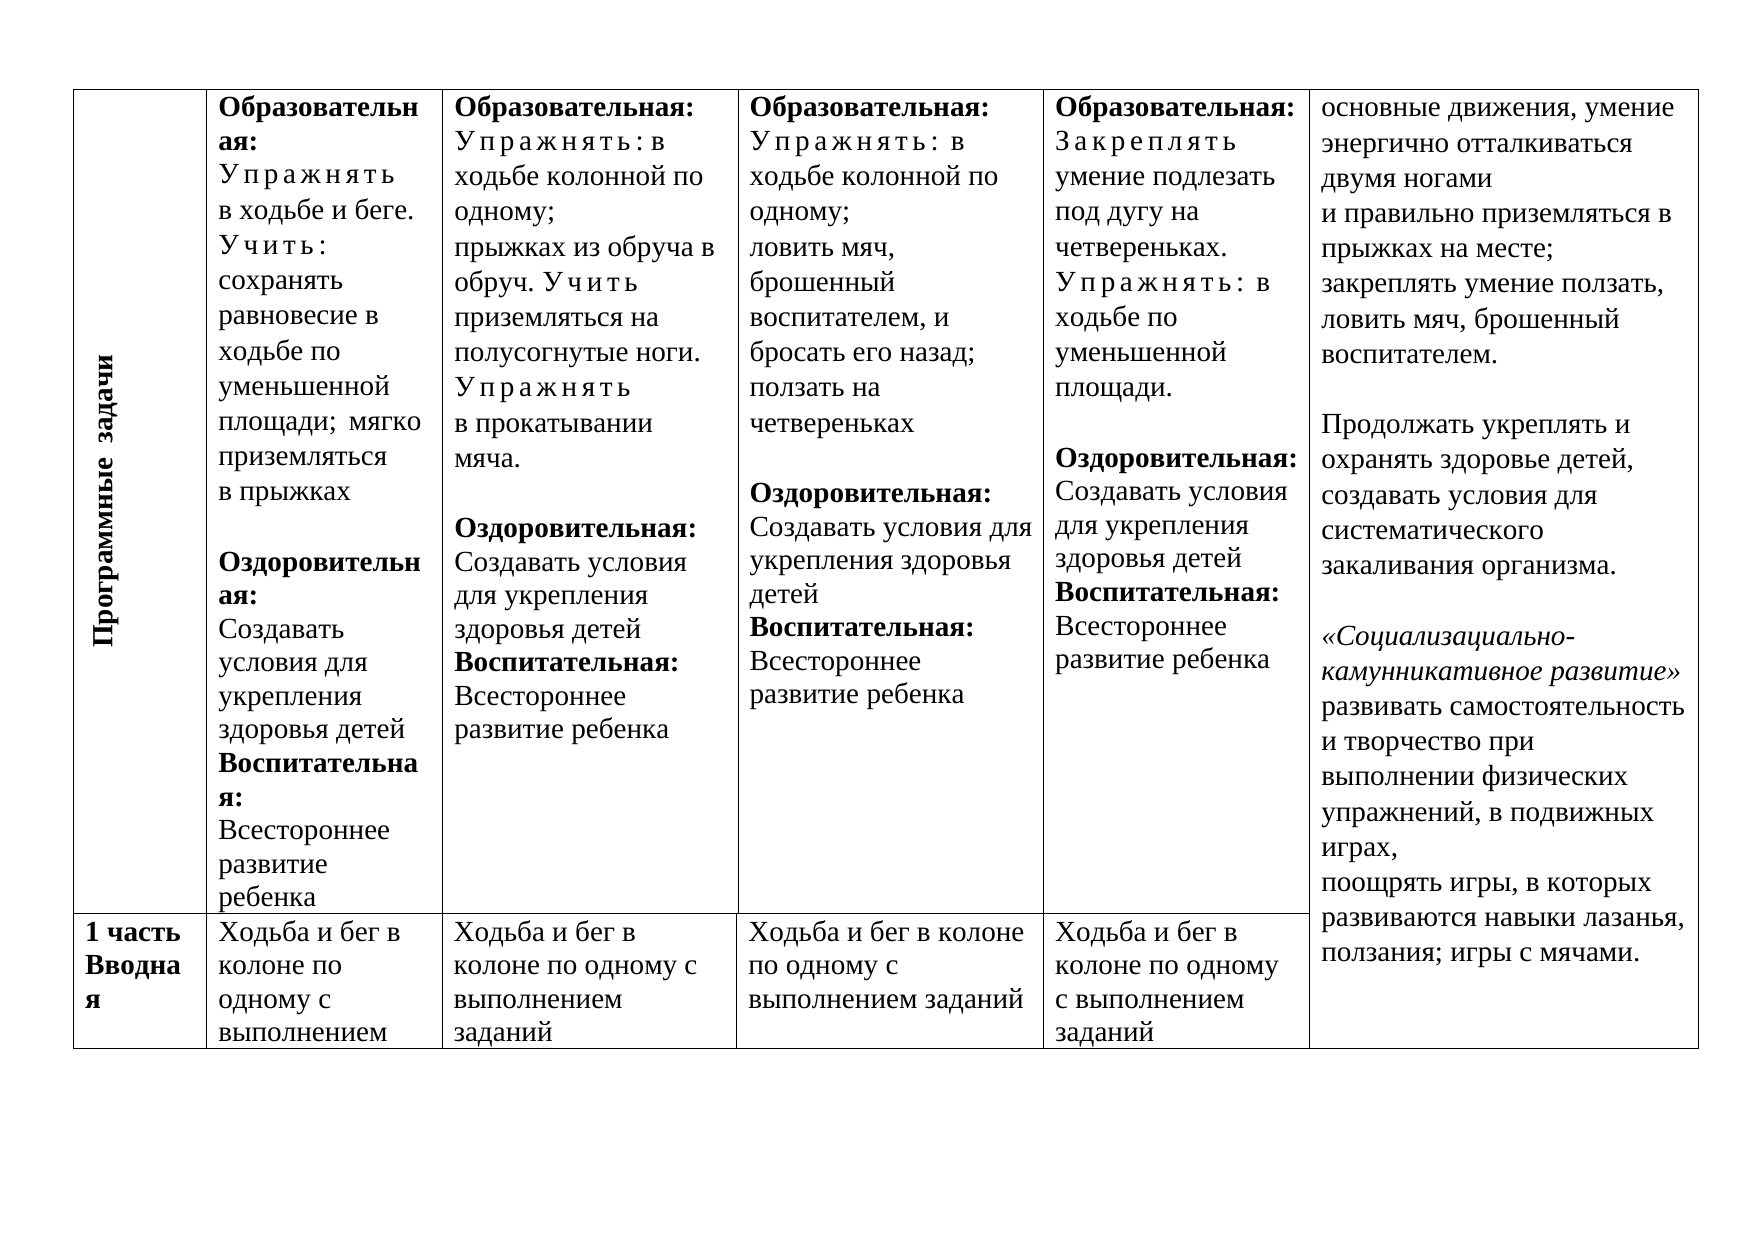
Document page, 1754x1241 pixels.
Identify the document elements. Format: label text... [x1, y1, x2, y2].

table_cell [1044, 914, 1309, 1048]
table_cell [737, 914, 1043, 1048]
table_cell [207, 914, 442, 1048]
table_cell Образовательная: Упражнять: в ходьбе колонной по одному; ловить мяч, брошенный воспитателем, и бросать его назад; ползать на четвереньках Оздоровительная: Создавать условия для укрепления здоровья детей Воспитательная: Всестороннее развитие ребенка [739, 90, 1043, 913]
table_cell Образовательная: Упражнять в ходьбе и беге. Учить: сохранять равновесие в ходьбе по уменьшенной площади; мягко приземляться в прыжках Оздоровительная: Создавать условия для укрепления здоровья детей Воспитательная: Всестороннее развитие ребенка [207, 90, 442, 913]
table_cell Образовательная: Упражнять: в ходьбе колонной по одному; прыжках из обруча в обруч. Учить приземляться на полусогнутые ноги. Упражнять в прокатывании мяча. Оздоровительная: Создавать условия для укрепления здоровья детей Воспитательная: Всестороннее развитие ребенка [443, 90, 738, 913]
table_cell Программные задачи [74, 90, 206, 913]
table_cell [443, 914, 736, 1048]
table_cell 1 часть Вводная [74, 914, 206, 1048]
table_cell Образовательная: Закреплять умение подлезать под дугу на четвереньках. Упражнять: в ходьбе по уменьшенной площади. Оздоровительная: Создавать условия для укрепления здоровья детей Воспитательная: Всестороннее развитие ребенка [1044, 90, 1309, 913]
